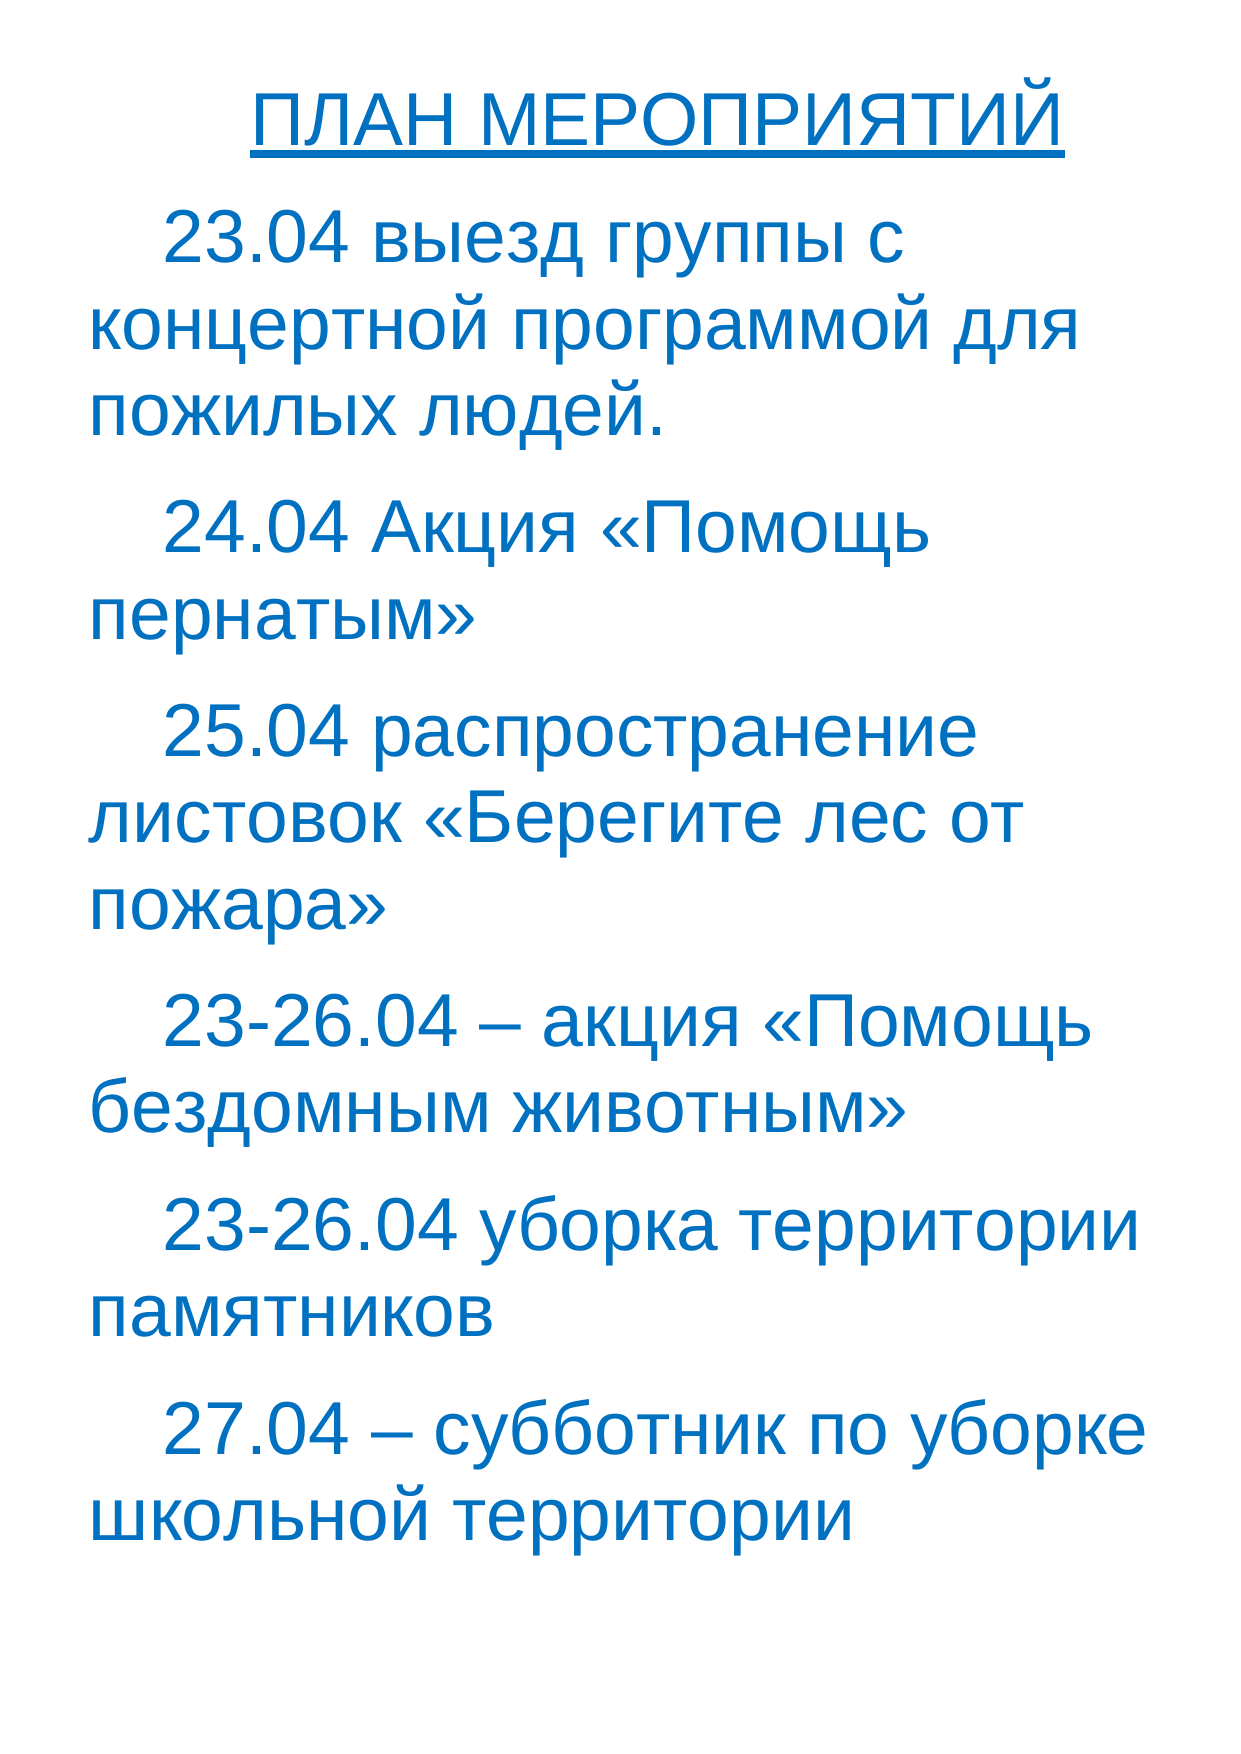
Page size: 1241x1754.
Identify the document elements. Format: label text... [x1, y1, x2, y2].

text 23.04 выезд группы с концертной программой для пожилых людей. [89, 192, 1152, 451]
text 23-26.04 уборка территории памятников [89, 1180, 1152, 1352]
text ПЛАН МЕРОПРИЯТИЙ [89, 75, 1152, 161]
text 24.04 Акция «Помощь пернатым» [89, 482, 1152, 655]
text 25.04 распространение листовок «Берегите лес от пожара» [89, 686, 1152, 945]
text 23-26.04 – акция «Помощь бездомным животным» [89, 976, 1152, 1149]
text 27.04 – субботник по уборке школьной территории [89, 1384, 1152, 1556]
